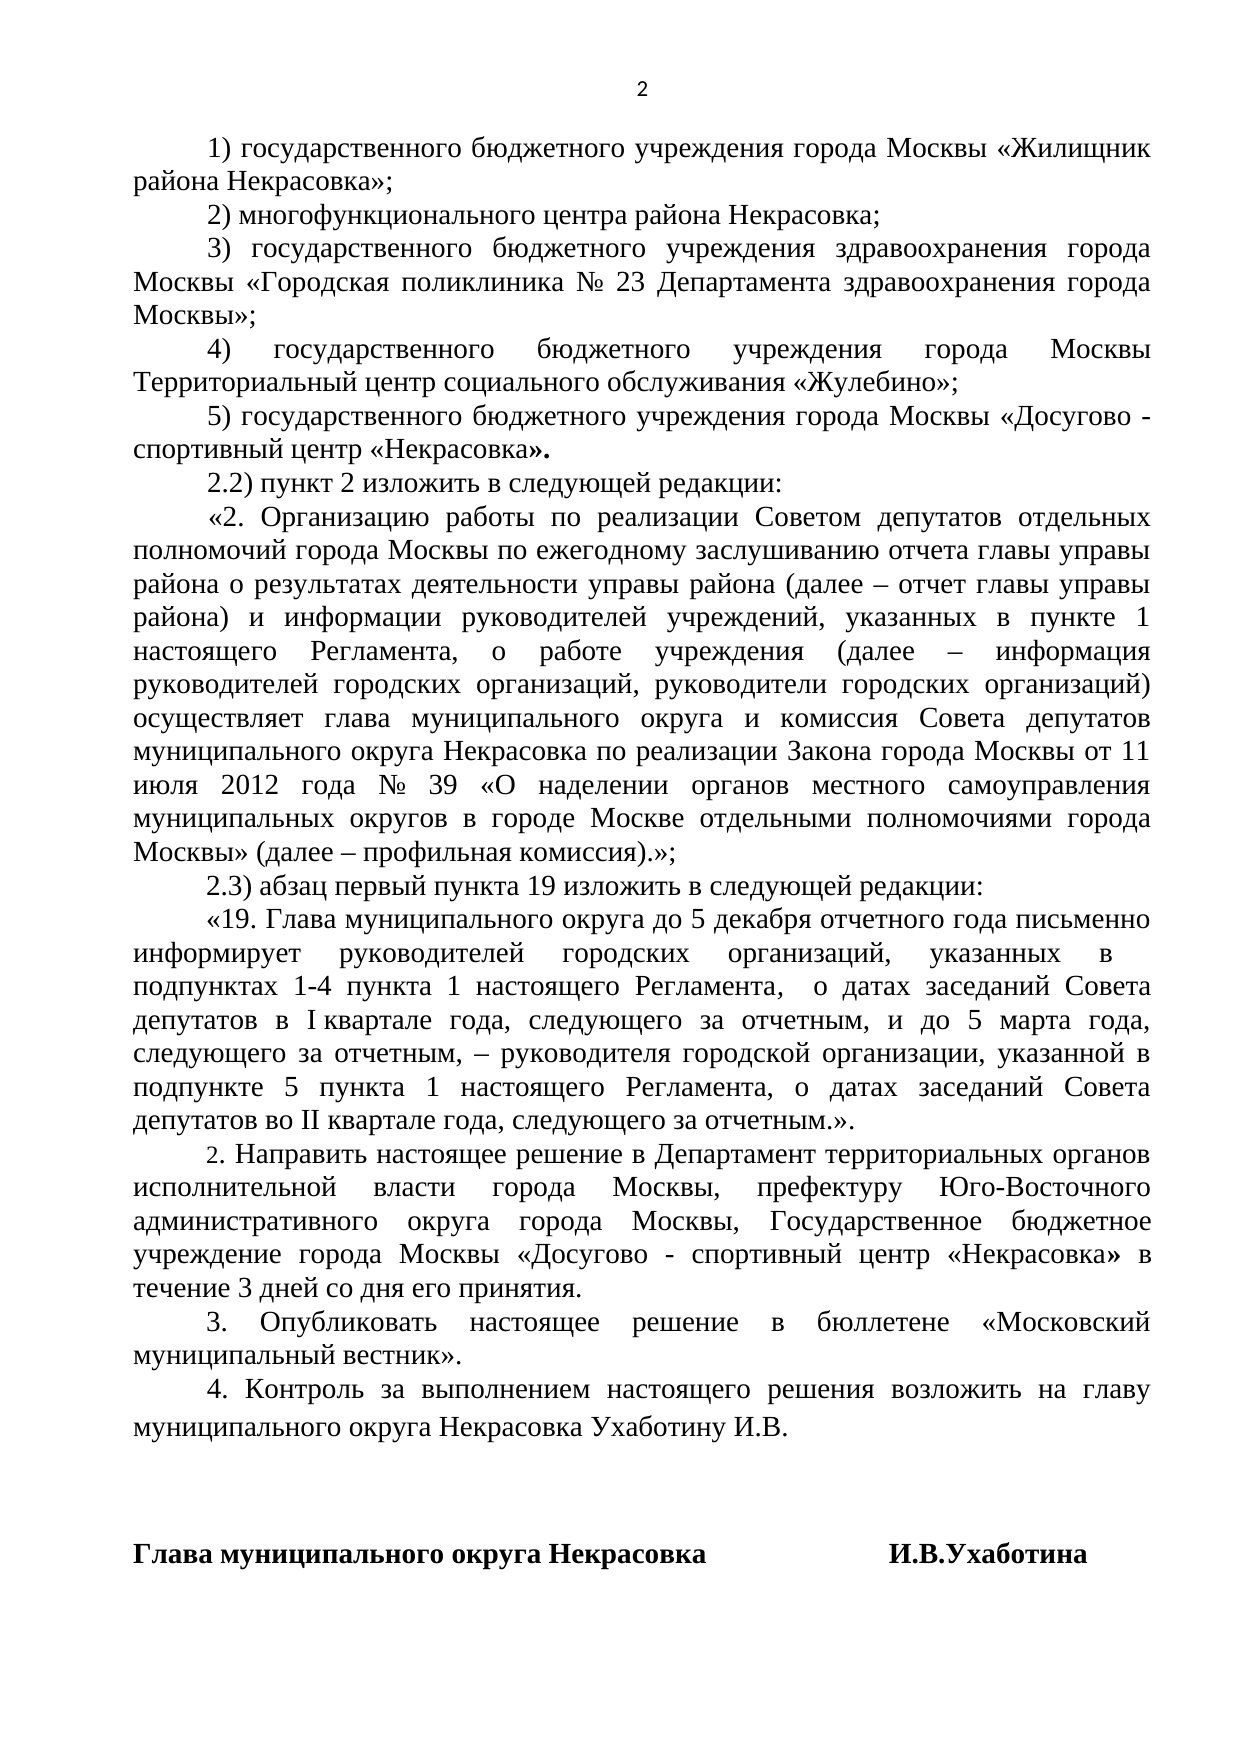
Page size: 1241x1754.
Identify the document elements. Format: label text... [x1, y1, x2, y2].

text 2) многофункционального центра района Некрасовка; [133, 197, 1152, 230]
text Глава муниципального округа Некрасовка И.В.Ухаботина [133, 1536, 1152, 1569]
text 2.3) абзац первый пункта 19 изложить в следующей редакции: [133, 868, 1152, 901]
text 1) государственного бюджетного учреждения города Москвы «Жилищник района Некрасовка»; [133, 130, 1152, 197]
text 5) государственного бюджетного учреждения города Москвы «Досугово - спортивный центр «Некрасовка». [133, 398, 1152, 465]
text 2.2) пункт 2 изложить в следующей редакции: [133, 465, 1152, 499]
text 3) государственного бюджетного учреждения здравоохранения города Москвы «Городская поликлиника № 23 Департамента здравоохранения города Москвы»; [133, 230, 1152, 331]
text 4) государственного бюджетного учреждения города Москвы Территориальный центр социального обслуживания «Жулебино»; [133, 331, 1152, 398]
text «2. Организацию работы по реализации Советом депутатов отдельных полномочий города Москвы по ежегодному заслушиванию отчета главы управы района о результатах деятельности управы района (далее – отчет главы управы района) и информации руководителей учреждений, указанных в пункте 1 настоящего Регламента, о работе учреждения (далее – информация руководителей городских организаций, руководители городских организаций) осуществляет глава муниципального округа и комиссия Совета депутатов муниципального округа Некрасовка по реализации Закона города Москвы от 11 июля 2012 года № 39 «О наделении органов местного самоуправления муниципальных округов в городе Москве отдельными полномочиями города Москвы» (далее – профильная комиссия).»; [133, 499, 1152, 868]
text 4. Контроль за выполнением настоящего решения возложить на главу муниципального округа Некрасовка Ухаботину И.В. [133, 1371, 1152, 1443]
text «19. Глава муниципального округа до 5 декабря отчетного года письменно информирует руководителей городских организаций, указанных в подпунктах 1-4 пункта 1 настоящего Регламента, о датах заседаний Совета депутатов в I квартале года, следующего за отчетным, и до 5 марта года, следующего за отчетным, – руководителя городской организации, указанной в подпункте 5 пункта 1 настоящего Регламента, о датах заседаний Совета депутатов во II квартале года, следующего за отчетным.». [133, 901, 1152, 1136]
text 2. Направить настоящее решение в Департамент территориальных органов исполнительной власти города Москвы, префектуру Юго-Восточного административного округа города Москвы, Государственное бюджетное учреждение города Москвы «Досугово - спортивный центр «Некрасовка» в течение 3 дней со дня его принятия. [133, 1136, 1152, 1304]
text 3. Опубликовать настоящее решение в бюллетене «Московский муниципальный вестник». [133, 1304, 1152, 1371]
